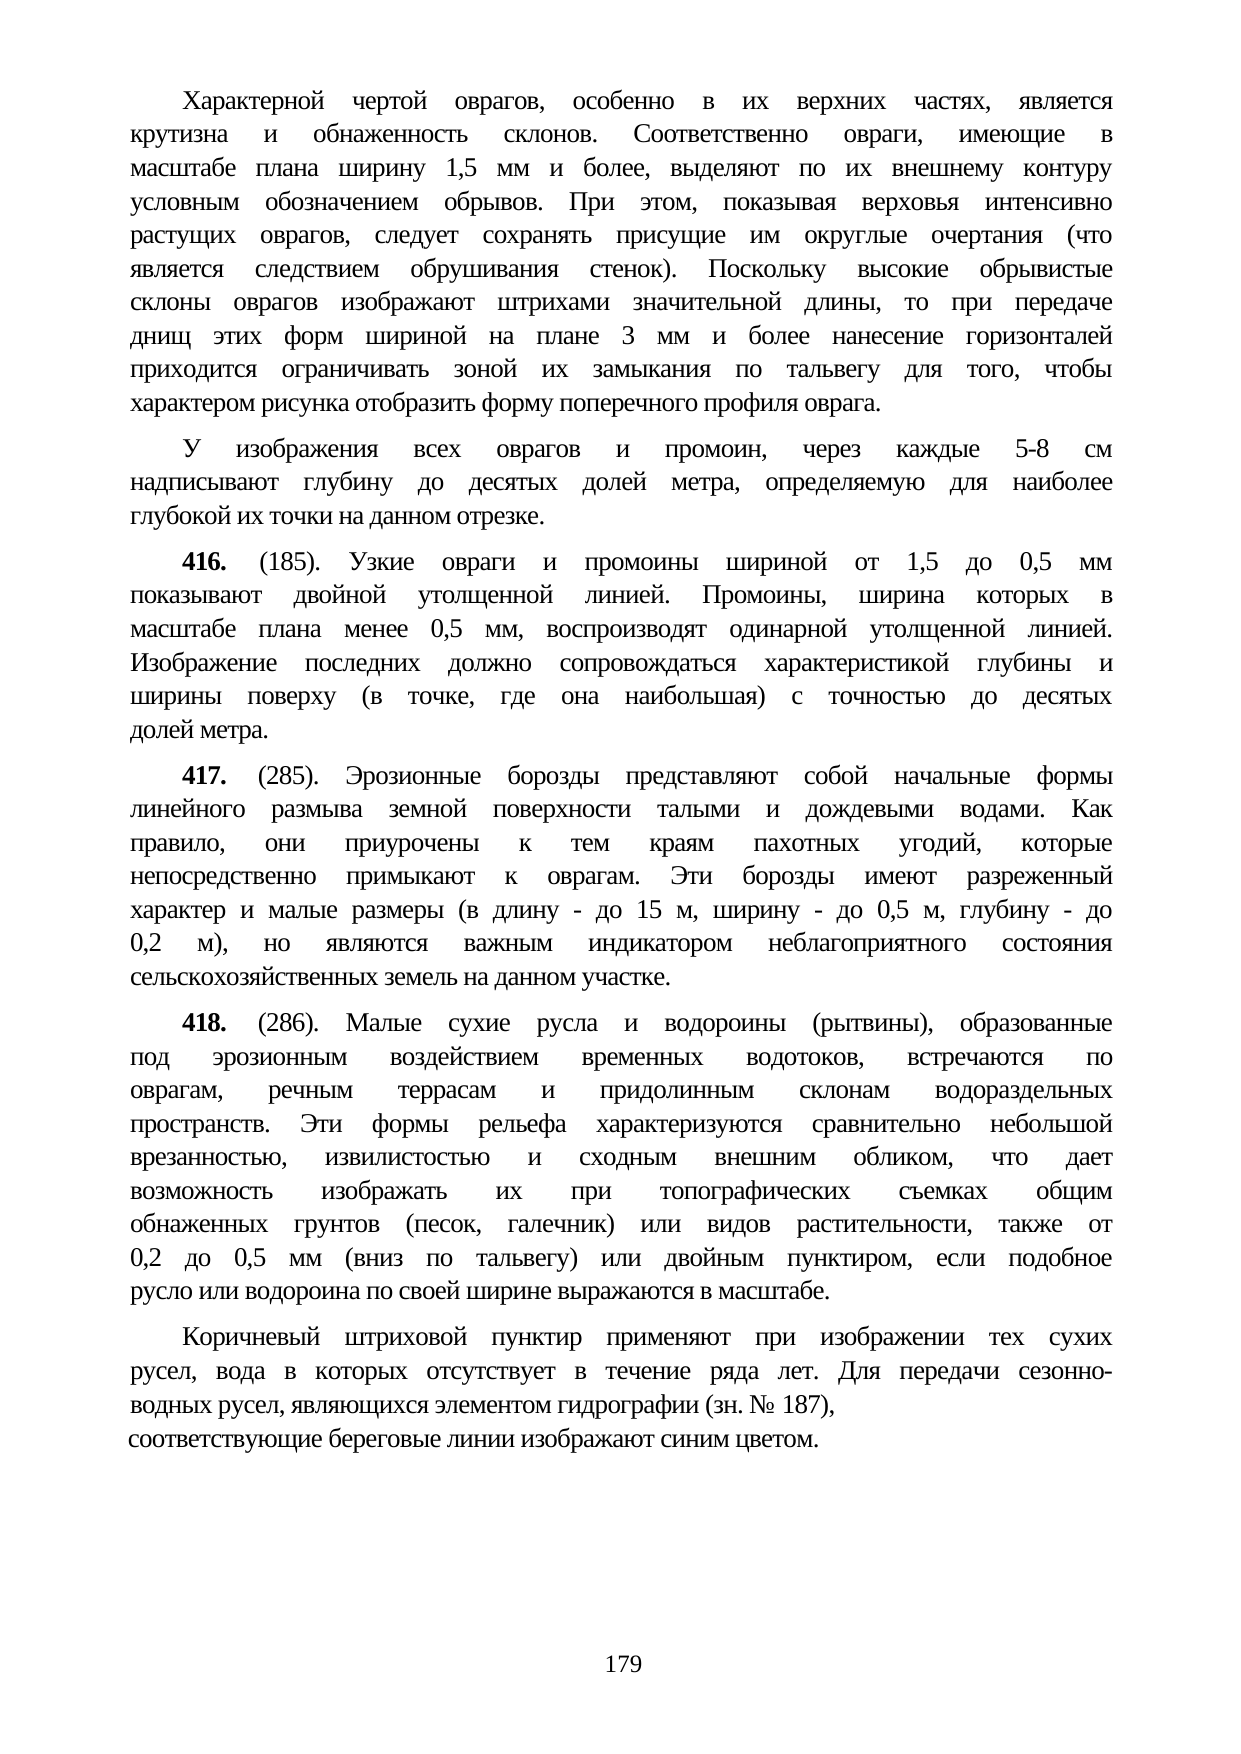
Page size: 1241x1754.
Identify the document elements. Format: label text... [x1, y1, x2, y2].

text Коричневый штриховой пунктир применяют при изображении тех сухих русел, вода в которых отсутствует в течение ряда лет. Для передачи сезонно- водных русел, являющихся элементом гидрографии (зн. № 187), [130, 1318, 1114, 1420]
text У изображения всех оврагов и промоин, через каждые 5-8 см надписывают глубину до десятых долей метра, определяемую для наиболее глубокой их точки на данном отрезке. [130, 430, 1114, 531]
text соответствующие береговые линии изображают синим цветом. [128, 1420, 1114, 1454]
text 179 [604, 1653, 642, 1678]
list (285). Эрозионные борозды представляют собой начальные формы линейного размыва земной поверхности талыми и дождевыми водами. Как правило, они приурочены к тем краям пахотных угодий, которые непосредственно примыкают к оврагам. Эти борозды имеют разреженный характер и малые размеры (в длину - до 15 м, ширину - до 0,5 м, глубину - до 0,2 м), но являются важным индикатором неблагоприятного состояния сельскохозяйственных земель на данном участке. [130, 757, 1114, 992]
list (185). Узкие овраги и промоины шириной от 1,5 до 0,5 мм показывают двойной утолщенной линией. Промоины, ширина которых в масштабе плана менее 0,5 мм, воспроизводят одинарной утолщенной линией. Изображение последних должно сопровождаться характеристикой глубины и ширины поверху (в точке, где она наибольшая) с точностью до десятых долей метра. [130, 543, 1114, 745]
text Характерной чертой оврагов, особенно в их верхних частях, является крутизна и обнаженность склонов. Соответственно овраги, имеющие в масштабе плана ширину 1,5 мм и более, выделяют по их внешнему контуру условным обозначением обрывов. При этом, показывая верховья интенсивно растущих оврагов, следует сохранять присущие им округлые очертания (что является следствием обрушивания стенок). Поскольку высокие обрывистые склоны оврагов изображают штрихами значительной длины, то при передаче днищ этих форм шириной на плане 3 мм и более нанесение горизонталей приходится ограничивать зоной их замыкания по тальвегу для того, чтобы характером рисунка отобразить форму поперечного профиля оврага. [130, 82, 1114, 418]
list (286). Малые сухие русла и водороины (рытвины), образованные под эрозионным воздействием временных водотоков, встречаются по оврагам, речным террасам и придолинным склонам водораздельных пространств. Эти формы рельефа характеризуются сравнительно небольшой врезанностью, извилистостью и сходным внешним обликом, что дает возможность изображать их при топографических съемках общим обнаженных грунтов (песок, галечник) или видов растительности, также от 0,2 до 0,5 мм (вниз по тальвегу) или двойным пунктиром, если подобное русло или водороина по своей ширине выражаются в масштабе. [130, 1004, 1114, 1306]
